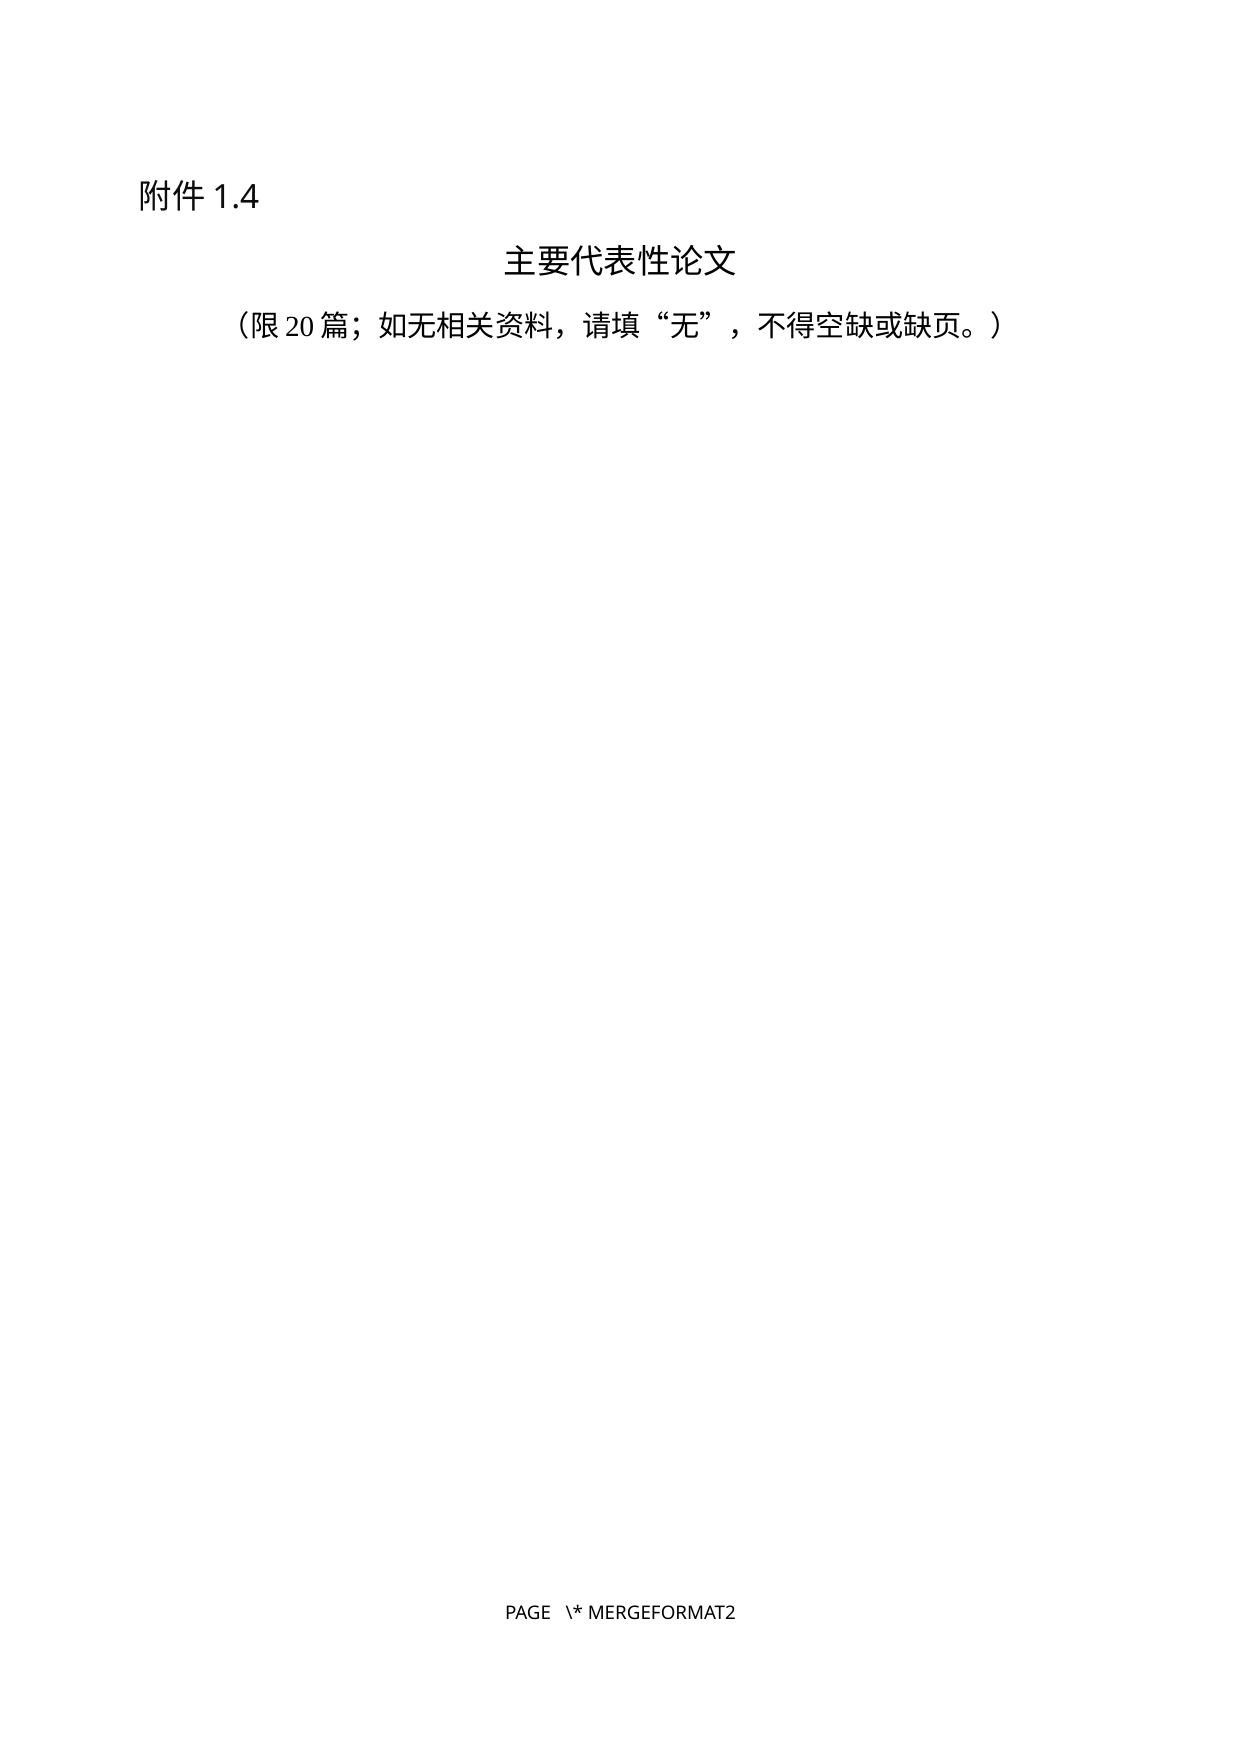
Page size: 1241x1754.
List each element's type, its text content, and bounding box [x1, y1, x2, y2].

text （限20篇；如无相关资料，请填“无”，不得空缺或缺页。） [139, 292, 1101, 357]
text 主要代表性论文 [139, 227, 1101, 292]
text 附件1.4 [139, 162, 1101, 227]
